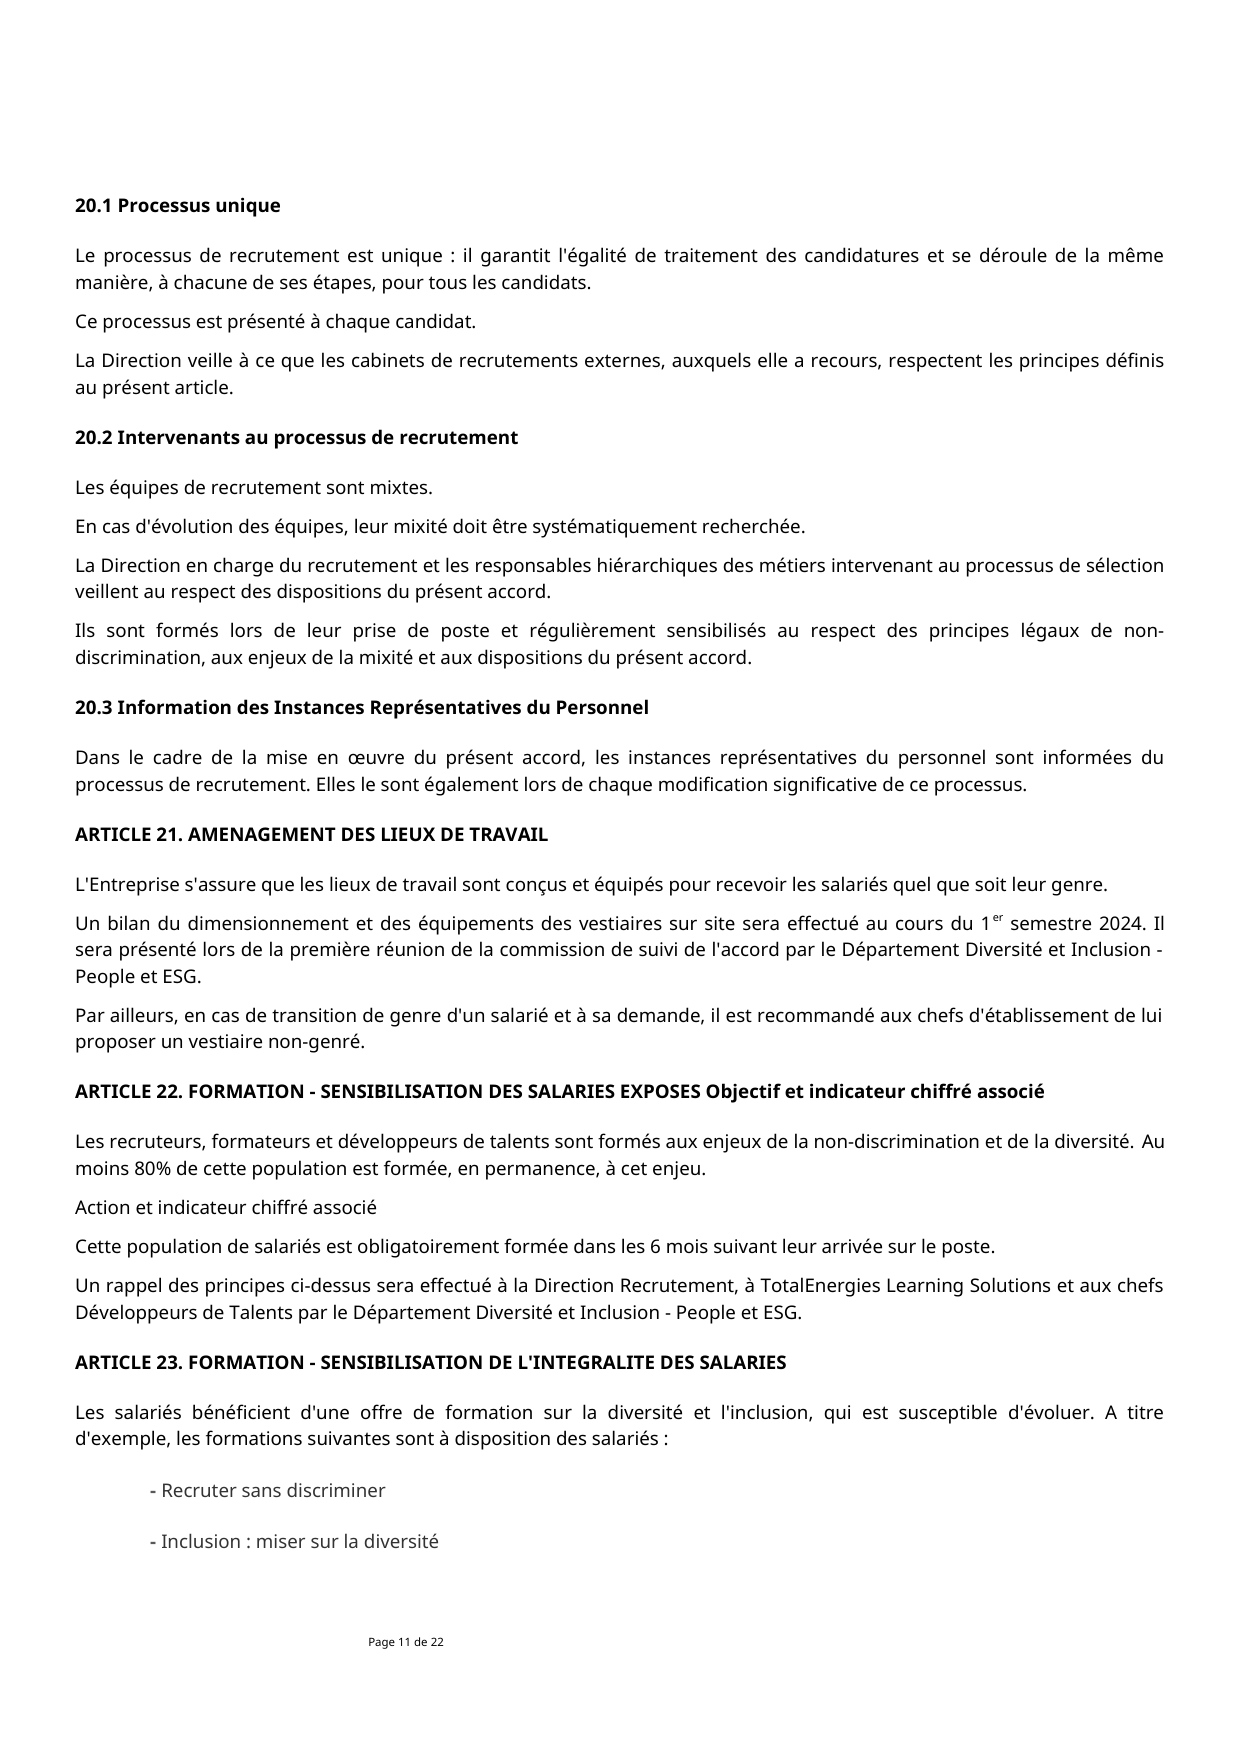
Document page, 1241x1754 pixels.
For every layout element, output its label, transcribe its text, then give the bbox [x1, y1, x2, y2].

text 20.1 Processus unique [75, 192, 1165, 218]
text Les recruteurs, formateurs et développeurs de talents sont formés aux enjeux de la non-discrimination et de la diversité. Au moins 80% de cette population est formée, en permanence, à cet enjeu. [75, 1128, 1165, 1181]
text Le processus de recrutement est unique : il garantit l'égalité de traitement des candidatures et se déroule de la même manière, à chacune de ses étapes, pour tous les candidats. [75, 242, 1165, 295]
text 20.3 Information des Instances Représentatives du Personnel [75, 693, 1165, 720]
text - Inclusion : miser sur la diversité [150, 1528, 1090, 1554]
text - Recruter sans discriminer [150, 1476, 1090, 1503]
text ARTICLE 23. FORMATION - SENSIBILISATION DE L'INTEGRALITE DES SALARIES [75, 1348, 1165, 1374]
text Les salariés bénéficient d'une offre de formation sur la diversité et l'inclusion, qui est susceptible d'évoluer. A titre d'exemple, les formations suivantes sont à disposition des salariés : [75, 1398, 1165, 1451]
text ARTICLE 21. AMENAGEMENT DES LIEUX DE TRAVAIL [75, 820, 1165, 846]
text La Direction en charge du recrutement et les responsables hiérarchiques des métiers intervenant au processus de sélection veillent au respect des dispositions du présent accord. [75, 551, 1165, 604]
text Les équipes de recrutement sont mixtes. [75, 473, 1165, 499]
text Un bilan du dimensionnement et des équipements des vestiaires sur site sera effectué au cours du 1er semestre 2024. Il sera présenté lors de la première réunion de la commission de suivi de l'accord par le Département Diversité et Inclusion - People et ESG. [75, 909, 1165, 988]
text L'Entreprise s'assure que les lieux de travail sont conçus et équipés pour recevoir les salariés quel que soit leur genre. [75, 870, 1165, 896]
text Par ailleurs, en cas de transition de genre d'un salarié et à sa demande, il est recommandé aux chefs d'établissement de lui proposer un vestiaire non-genré. [75, 1001, 1165, 1054]
text La Direction veille à ce que les cabinets de recrutements externes, auxquels elle a recours, respectent les principes définis au présent article. [75, 346, 1165, 399]
text Action et indicateur chiffré associé [75, 1193, 1165, 1220]
text Un rappel des principes ci-dessus sera effectué à la Direction Recrutement, à TotalEnergies Learning Solutions et aux chefs Développeurs de Talents par le Département Diversité et Inclusion - People et ESG. [75, 1271, 1165, 1324]
text 20.2 Intervenants au processus de recrutement [75, 423, 1165, 449]
text Cette population de salariés est obligatoirement formée dans les 6 mois suivant leur arrivée sur le poste. [75, 1232, 1165, 1259]
text Ce processus est présenté à chaque candidat. [75, 307, 1165, 334]
text Dans le cadre de la mise en œuvre du présent accord, les instances représentatives du personnel sont informées du processus de recrutement. Elles le sont également lors de chaque modification significative de ce processus. [75, 743, 1165, 796]
text ARTICLE 22. FORMATION - SENSIBILISATION DES SALARIES EXPOSES Objectif et indicateur chiffré associé [75, 1078, 1165, 1104]
text Ils sont formés lors de leur prise de poste et régulièrement sensibilisés au respect des principes légaux de non-discrimination, aux enjeux de la mixité et aux dispositions du présent accord. [75, 617, 1165, 670]
text En cas d'évolution des équipes, leur mixité doit être systématiquement recherchée. [75, 512, 1165, 538]
